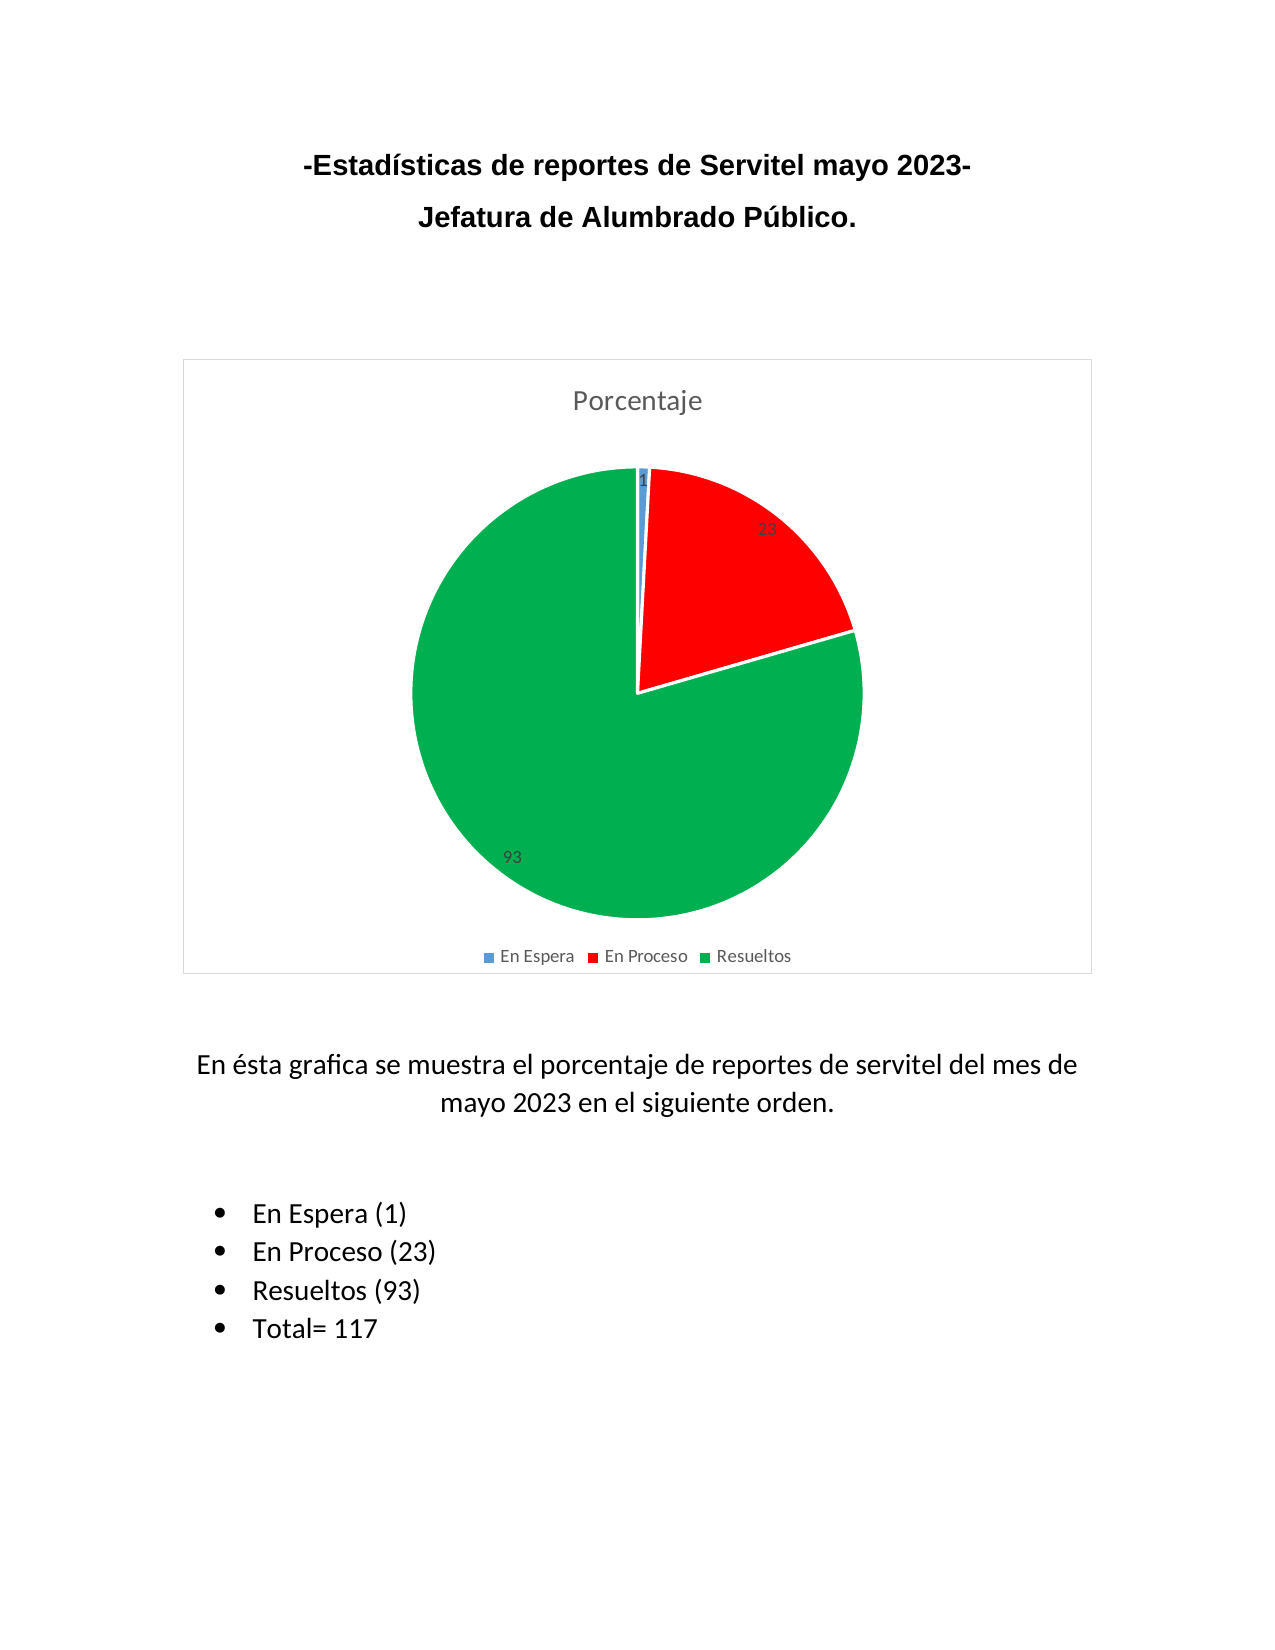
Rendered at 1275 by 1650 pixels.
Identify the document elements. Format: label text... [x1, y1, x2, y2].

list En Espera (1) [215, 1195, 1098, 1230]
list Resueltos (93) [215, 1272, 1098, 1307]
list En Proceso (23) [215, 1233, 1098, 1269]
text Jefatura de Alumbrado Público. [177, 200, 1098, 234]
text -Estadísticas de reportes de Servitel mayo 2023- [177, 148, 1098, 181]
text En ésta grafica se muestra el porcentaje de reportes de servitel del mes de mayo 2023 en el siguiente orden. [177, 1046, 1098, 1120]
list Total= 117 [215, 1310, 1098, 1346]
